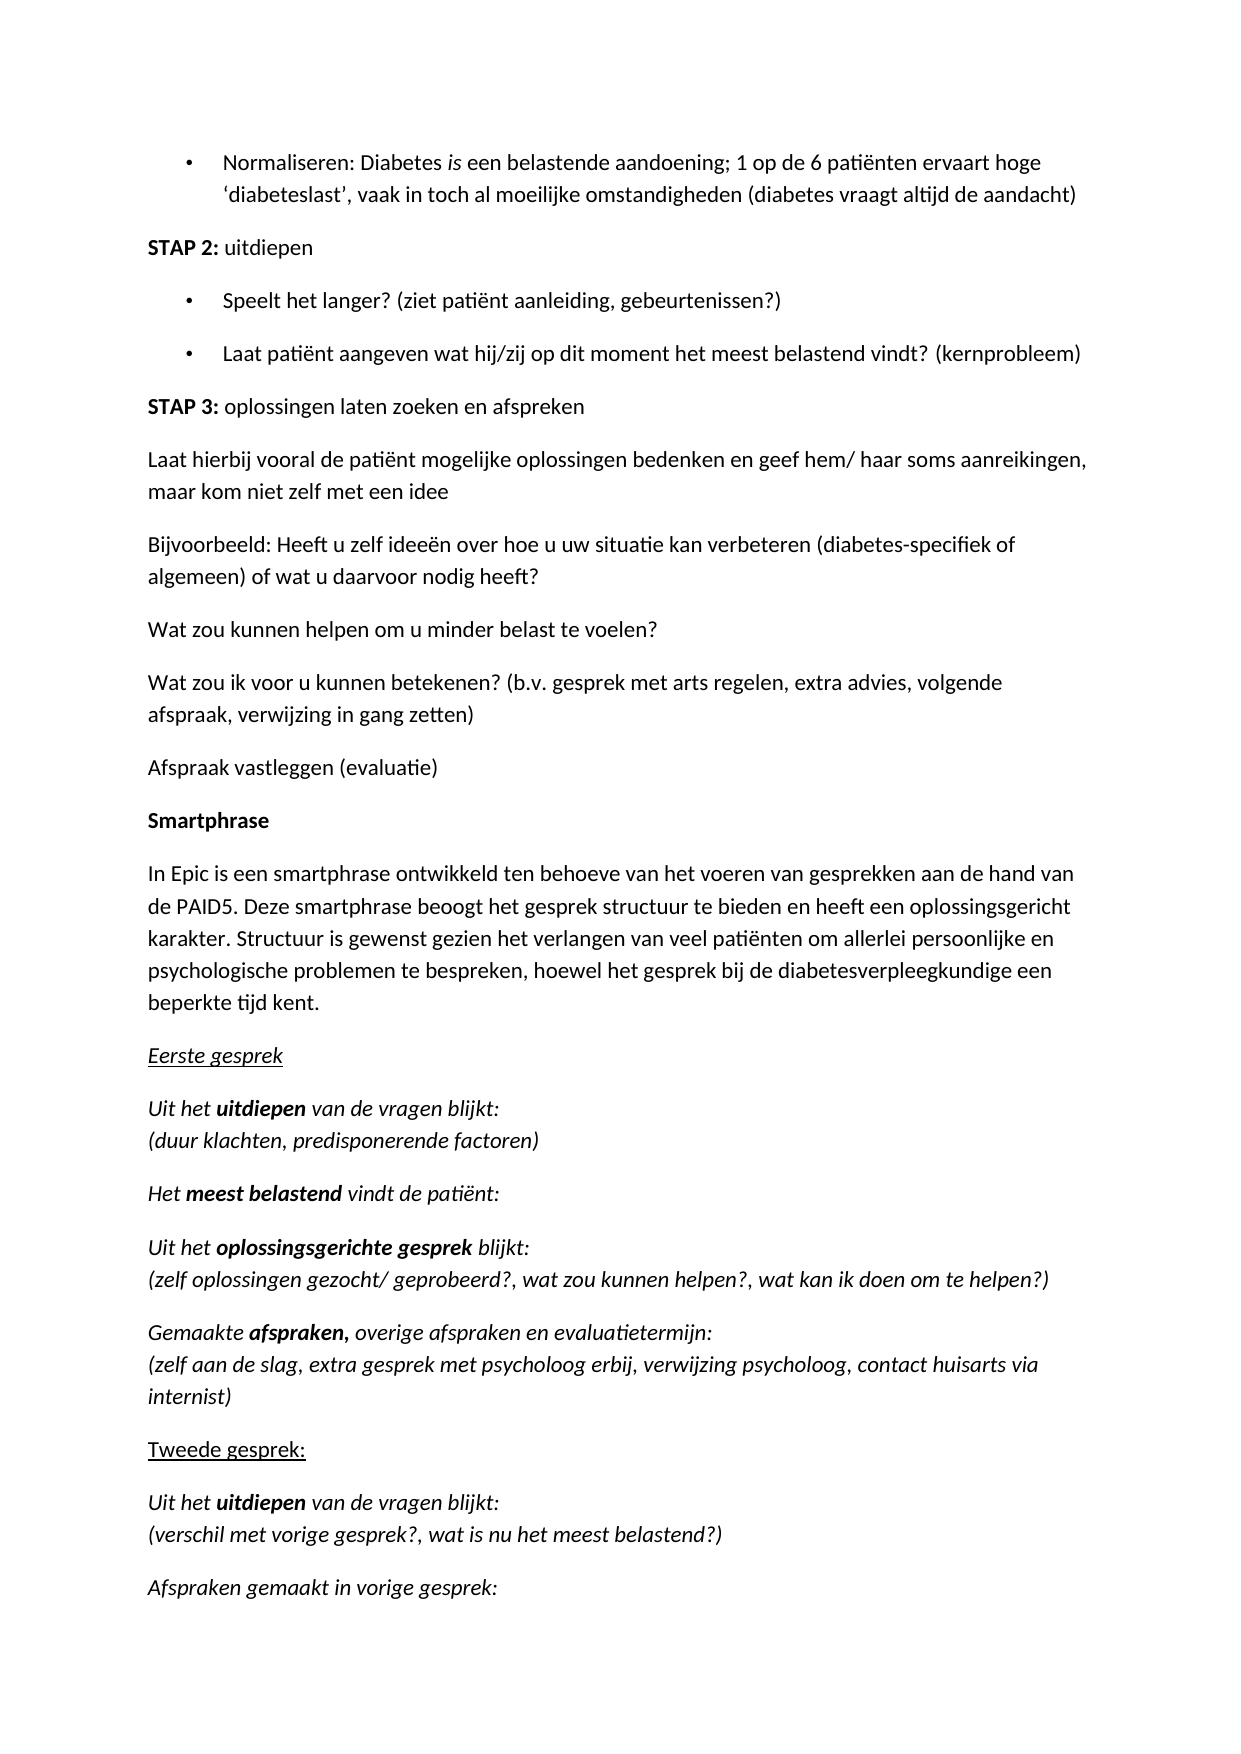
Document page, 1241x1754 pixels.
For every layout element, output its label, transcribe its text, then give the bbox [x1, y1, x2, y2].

text Wat zou ik voor u kunnen betekenen? (b.v. gesprek met arts regelen, extra advies, volgende afspraak, verwijzing in gang zetten) [148, 668, 1093, 728]
list Normaliseren: Diabetes is een belastende aandoening; 1 op de 6 patiënten ervaart hoge ‘diabeteslast’, vaak in toch al moeilijke omstandigheden (diabetes vraagt altijd de aandacht) [185, 148, 1093, 208]
text Uit het oplossingsgerichte gesprek blijkt: (zelf oplossingen gezocht/ geprobeerd?, wat zou kunnen helpen?, wat kan ik doen om te helpen?) [148, 1233, 1093, 1293]
text Smartphrase [148, 807, 1093, 834]
list Speelt het langer? (ziet patiënt aanleiding, gebeurtenissen?) [185, 286, 1093, 314]
text STAP 3: oplossingen laten zoeken en afspreken [148, 392, 1093, 420]
text Eerste gesprek [148, 1041, 1093, 1069]
text Afspraak vastleggen (evaluatie) [148, 753, 1093, 782]
list Laat patiënt aangeven wat hij/zij op dit moment het meest belastend vindt? (kernprobleem) [185, 339, 1093, 367]
text Uit het uitdiepen van de vragen blijkt: (duur klachten, predisponerende factoren) [148, 1094, 1093, 1154]
text Tweede gesprek: [148, 1435, 1093, 1463]
text In Epic is een smartphrase ontwikkeld ten behoeve van het voeren van gesprekken aan de hand van de PAID5. Deze smartphrase beoogt het gesprek structuur te bieden en heeft een oplossingsgericht karakter. Structuur is gewenst gezien het verlangen van veel patiënten om allerlei persoonlijke en psychologische problemen te bespreken, hoewel het gesprek bij de diabetesverpleegkundige een beperkte tijd kent. [148, 859, 1093, 1016]
text Het meest belastend vindt de patiënt: [148, 1179, 1093, 1208]
text Uit het uitdiepen van de vragen blijkt: (verschil met vorige gesprek?, wat is nu het meest belastend?) [148, 1488, 1093, 1548]
text Bijvoorbeeld: Heeft u zelf ideeën over hoe u uw situatie kan verbeteren (diabetes-specifiek of algemeen) of wat u daarvoor nodig heeft? [148, 530, 1093, 590]
text Afspraken gemaakt in vorige gesprek: [148, 1573, 1093, 1601]
text Laat hierbij vooral de patiënt mogelijke oplossingen bedenken en geef hem/ haar soms aanreikingen, maar kom niet zelf met een idee [148, 445, 1093, 505]
text Gemaakte afspraken, overige afspraken en evaluatietermijn: (zelf aan de slag, extra gesprek met psycholoog erbij, verwijzing psycholoog, contact huisarts via internist) [148, 1318, 1093, 1410]
text STAP 2: uitdiepen [148, 233, 1093, 261]
text Wat zou kunnen helpen om u minder belast te voelen? [148, 615, 1093, 643]
